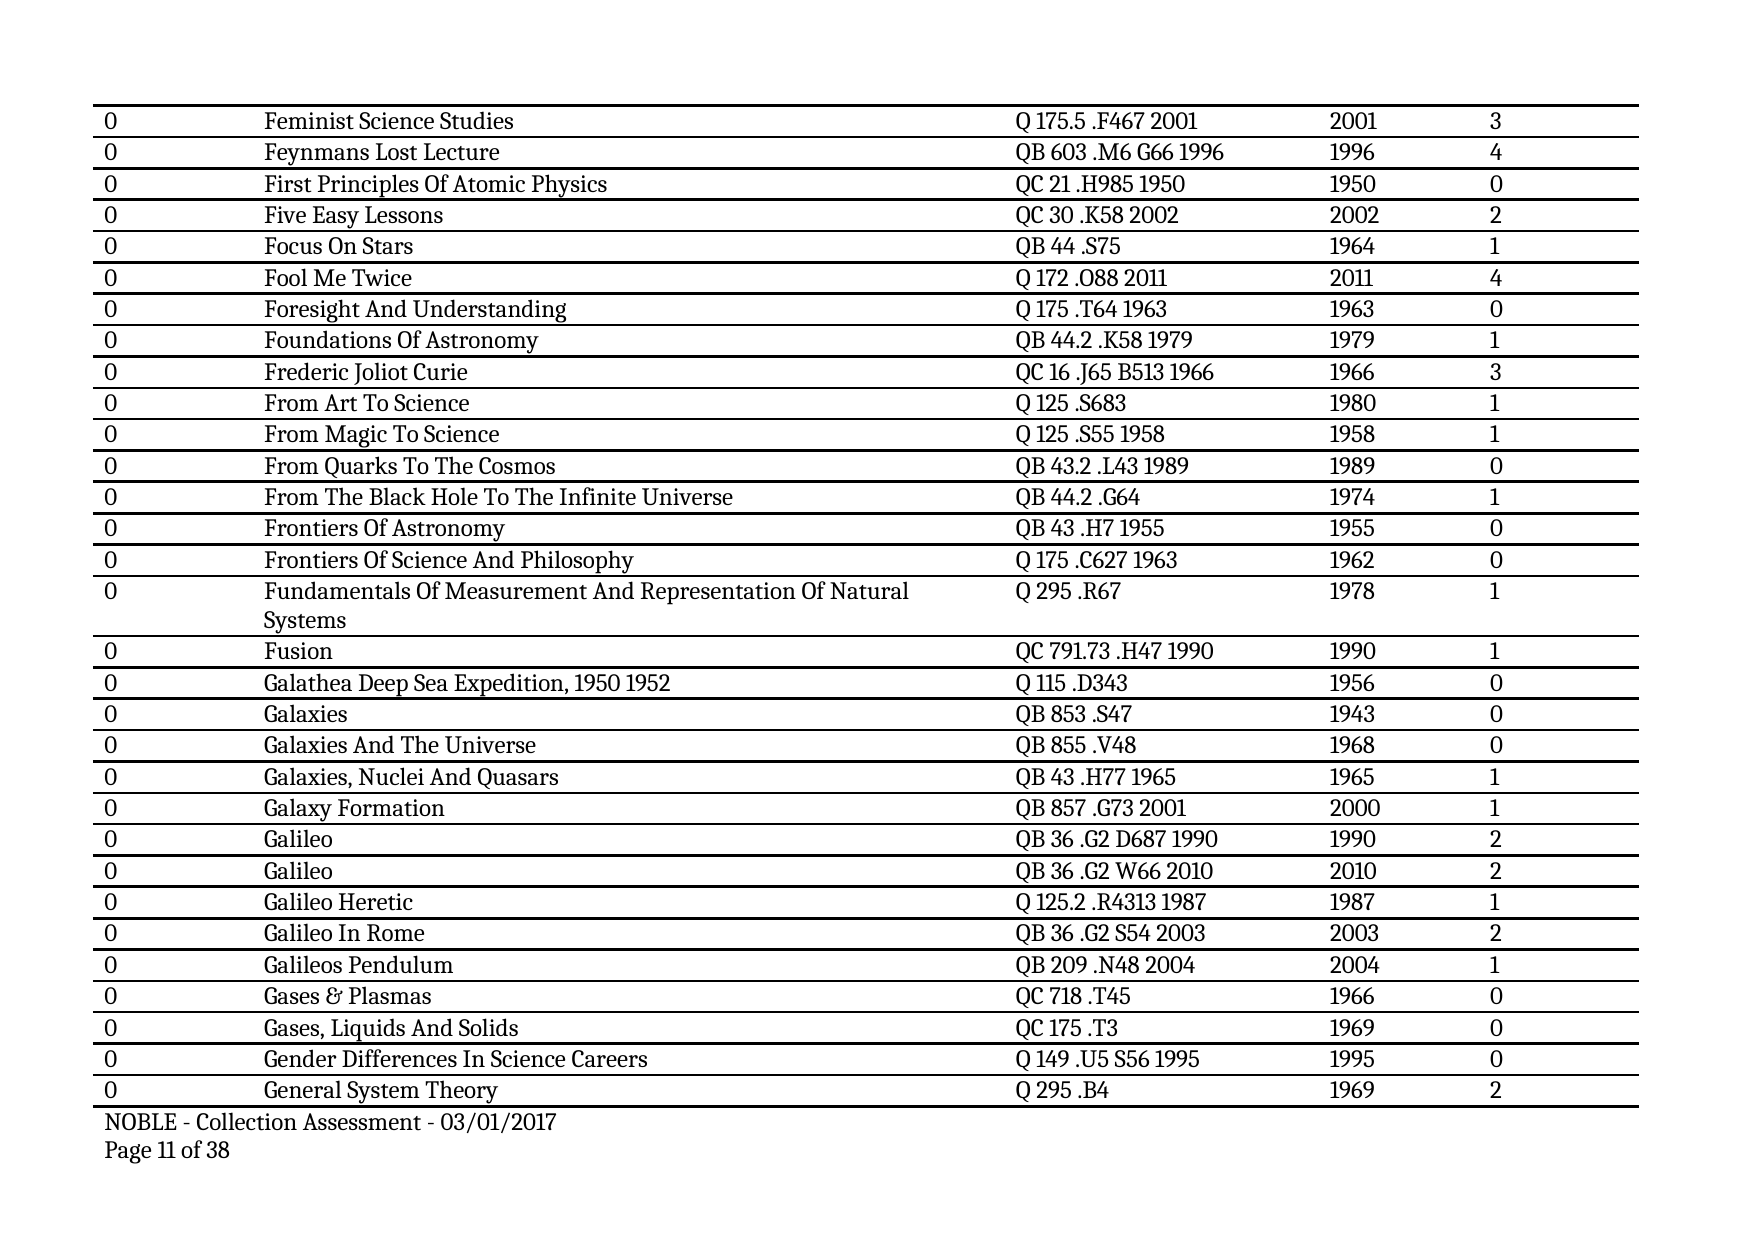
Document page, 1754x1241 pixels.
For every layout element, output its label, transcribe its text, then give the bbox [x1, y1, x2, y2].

table_cell 4 [1479, 264, 1638, 292]
table_cell 0 [1479, 700, 1638, 729]
table_cell QB 44.2 .G64 [999, 483, 1319, 512]
table_cell Q 115 .D343 [999, 669, 1319, 697]
table_cell Galileos Pendulum [253, 951, 999, 979]
table_cell From Art To Science [253, 389, 999, 418]
table_cell 2004 [1319, 951, 1478, 979]
table_cell General System Theory [253, 1076, 999, 1105]
table_cell 0 [93, 515, 253, 543]
table_cell 0 [93, 794, 253, 823]
table_cell 0 [93, 700, 253, 729]
table_cell 1 [1479, 232, 1638, 261]
table_cell Feynmans Lost Lecture [253, 138, 999, 167]
table_cell 1987 [1319, 888, 1478, 917]
table_cell QB 43 .H7 1955 [999, 515, 1319, 543]
table_cell QC 16 .J65 B513 1966 [999, 358, 1319, 386]
table_cell 0 [93, 107, 253, 136]
table_cell 1990 [1319, 637, 1478, 666]
table_cell 0 [1479, 170, 1638, 198]
table_cell Q 125 .S55 1958 [999, 420, 1319, 449]
table_cell 2002 [1319, 201, 1478, 229]
table_cell QB 43.2 .L43 1989 [999, 452, 1319, 480]
table_cell 2 [1479, 920, 1638, 948]
table_cell 1950 [1319, 170, 1478, 198]
table_cell 1978 [1319, 577, 1478, 634]
table_cell 0 [93, 951, 253, 979]
table_cell Fusion [253, 637, 999, 666]
table_cell Frontiers Of Astronomy [253, 515, 999, 543]
table_cell 1 [1479, 483, 1638, 512]
table_cell 0 [93, 857, 253, 885]
table_cell 1 [1479, 888, 1638, 917]
table_cell 0 [93, 982, 253, 1011]
table_cell 0 [93, 637, 253, 666]
table_cell 1 [1479, 389, 1638, 418]
table_cell Gases, Liquids And Solids [253, 1013, 999, 1042]
table_cell QB 603 .M6 G66 1996 [999, 138, 1319, 167]
table_cell Galathea Deep Sea Expedition, 1950 1952 [253, 669, 999, 697]
table_cell Q 295 .R67 [999, 577, 1319, 634]
table_cell Feminist Science Studies [253, 107, 999, 136]
table_cell Fundamentals Of Measurement And Representation Of Natural Systems [253, 577, 999, 634]
table_cell 0 [93, 1076, 253, 1105]
table_cell 4 [1479, 138, 1638, 167]
table_cell 2011 [1319, 264, 1478, 292]
table_cell QB 43 .H77 1965 [999, 763, 1319, 791]
table_cell 0 [93, 420, 253, 449]
table_cell Q 175.5 .F467 2001 [999, 107, 1319, 136]
table_cell 0 [1479, 669, 1638, 697]
table_cell 1943 [1319, 700, 1478, 729]
table_cell 2 [1479, 201, 1638, 229]
table_cell QB 36 .G2 D687 1990 [999, 825, 1319, 854]
table_cell 1964 [1319, 232, 1478, 261]
table_cell QB 857 .G73 2001 [999, 794, 1319, 823]
table_cell QC 21 .H985 1950 [999, 170, 1319, 198]
table_cell Q 125.2 .R4313 1987 [999, 888, 1319, 917]
table_cell QC 30 .K58 2002 [999, 201, 1319, 229]
table_cell Q 175 .C627 1963 [999, 546, 1319, 574]
table_cell Q 172 .O88 2011 [999, 264, 1319, 292]
table_cell Q 125 .S683 [999, 389, 1319, 418]
table_cell 2 [1479, 1076, 1638, 1105]
table_cell 1968 [1319, 731, 1478, 760]
table_cell First Principles Of Atomic Physics [253, 170, 999, 198]
table_cell Fool Me Twice [253, 264, 999, 292]
table_cell 0 [1479, 452, 1638, 480]
table_cell 1980 [1319, 389, 1478, 418]
table_cell 1965 [1319, 763, 1478, 791]
table_cell 0 [93, 201, 253, 229]
table_cell 0 [93, 358, 253, 386]
table_cell QC 718 .T45 [999, 982, 1319, 1011]
table_cell 0 [93, 452, 253, 480]
table_cell 0 [93, 138, 253, 167]
table_cell 0 [1479, 1013, 1638, 1042]
table_cell 0 [1479, 515, 1638, 543]
table_cell QB 853 .S47 [999, 700, 1319, 729]
table_cell 0 [93, 232, 253, 261]
table_cell 0 [93, 1013, 253, 1042]
table_cell 3 [1479, 358, 1638, 386]
table_cell 1969 [1319, 1076, 1478, 1105]
table_cell 1 [1479, 637, 1638, 666]
table_cell 1974 [1319, 483, 1478, 512]
table_cell 0 [93, 546, 253, 574]
table_cell 1966 [1319, 358, 1478, 386]
table_cell 1 [1479, 420, 1638, 449]
table_cell 1989 [1319, 452, 1478, 480]
table_cell 0 [93, 295, 253, 324]
table_cell 2003 [1319, 920, 1478, 948]
table_cell 0 [93, 920, 253, 948]
table_cell 1 [1479, 951, 1638, 979]
table_cell Focus On Stars [253, 232, 999, 261]
table_cell QB 855 .V48 [999, 731, 1319, 760]
table_cell 0 [93, 1045, 253, 1073]
table_cell QC 175 .T3 [999, 1013, 1319, 1042]
table_cell 0 [93, 731, 253, 760]
table_cell QB 44 .S75 [999, 232, 1319, 261]
table_cell 0 [1479, 731, 1638, 760]
table_cell 1 [1479, 577, 1638, 634]
table_cell 0 [93, 888, 253, 917]
table_cell QB 36 .G2 W66 2010 [999, 857, 1319, 885]
table_cell 0 [93, 577, 253, 634]
table_cell Five Easy Lessons [253, 201, 999, 229]
table_cell Foundations Of Astronomy [253, 326, 999, 355]
table_cell 1969 [1319, 1013, 1478, 1042]
table_cell From Magic To Science [253, 420, 999, 449]
table_cell 1 [1479, 326, 1638, 355]
table_cell 1962 [1319, 546, 1478, 574]
table_cell Galaxies, Nuclei And Quasars [253, 763, 999, 791]
table_cell 0 [1479, 982, 1638, 1011]
table_cell 2 [1479, 825, 1638, 854]
table_cell Gases & Plasmas [253, 982, 999, 1011]
table_cell 0 [93, 170, 253, 198]
table_cell Frederic Joliot Curie [253, 358, 999, 386]
table_cell 1979 [1319, 326, 1478, 355]
table_cell Q 175 .T64 1963 [999, 295, 1319, 324]
table_cell 2010 [1319, 857, 1478, 885]
table_cell 1966 [1319, 982, 1478, 1011]
table_cell From The Black Hole To The Infinite Universe [253, 483, 999, 512]
table_cell Galileo Heretic [253, 888, 999, 917]
table_cell QC 791.73 .H47 1990 [999, 637, 1319, 666]
table_cell 2 [1479, 857, 1638, 885]
table_cell QB 36 .G2 S54 2003 [999, 920, 1319, 948]
table_cell 1990 [1319, 825, 1478, 854]
table_cell 0 [93, 326, 253, 355]
table_cell Galileo [253, 857, 999, 885]
table_cell 2000 [1319, 794, 1478, 823]
table_cell Galaxies [253, 700, 999, 729]
table_cell 0 [93, 389, 253, 418]
table_cell 0 [93, 669, 253, 697]
table_cell 0 [93, 264, 253, 292]
table_cell 1 [1479, 763, 1638, 791]
table_cell 3 [1479, 107, 1638, 136]
table_cell QB 209 .N48 2004 [999, 951, 1319, 979]
table_cell QB 44.2 .K58 1979 [999, 326, 1319, 355]
table_cell 0 [1479, 1045, 1638, 1073]
table_cell Gender Differences In Science Careers [253, 1045, 999, 1073]
table_cell 0 [93, 825, 253, 854]
table_cell 1 [1479, 794, 1638, 823]
table_cell 0 [1479, 546, 1638, 574]
table_cell 0 [93, 483, 253, 512]
table_cell 1956 [1319, 669, 1478, 697]
table_cell Frontiers Of Science And Philosophy [253, 546, 999, 574]
table_cell Q 295 .B4 [999, 1076, 1319, 1105]
table_cell 1958 [1319, 420, 1478, 449]
table_cell 1955 [1319, 515, 1478, 543]
table_cell 1996 [1319, 138, 1478, 167]
table_cell 1963 [1319, 295, 1478, 324]
table_cell Galileo [253, 825, 999, 854]
table_cell 0 [93, 763, 253, 791]
table_cell 2001 [1319, 107, 1478, 136]
table_cell 0 [1479, 295, 1638, 324]
table_cell Galaxies And The Universe [253, 731, 999, 760]
table_cell Galileo In Rome [253, 920, 999, 948]
table_cell From Quarks To The Cosmos [253, 452, 999, 480]
table_cell Foresight And Understanding [253, 295, 999, 324]
table_cell Q 149 .U5 S56 1995 [999, 1045, 1319, 1073]
table_cell 1995 [1319, 1045, 1478, 1073]
table_cell Galaxy Formation [253, 794, 999, 823]
